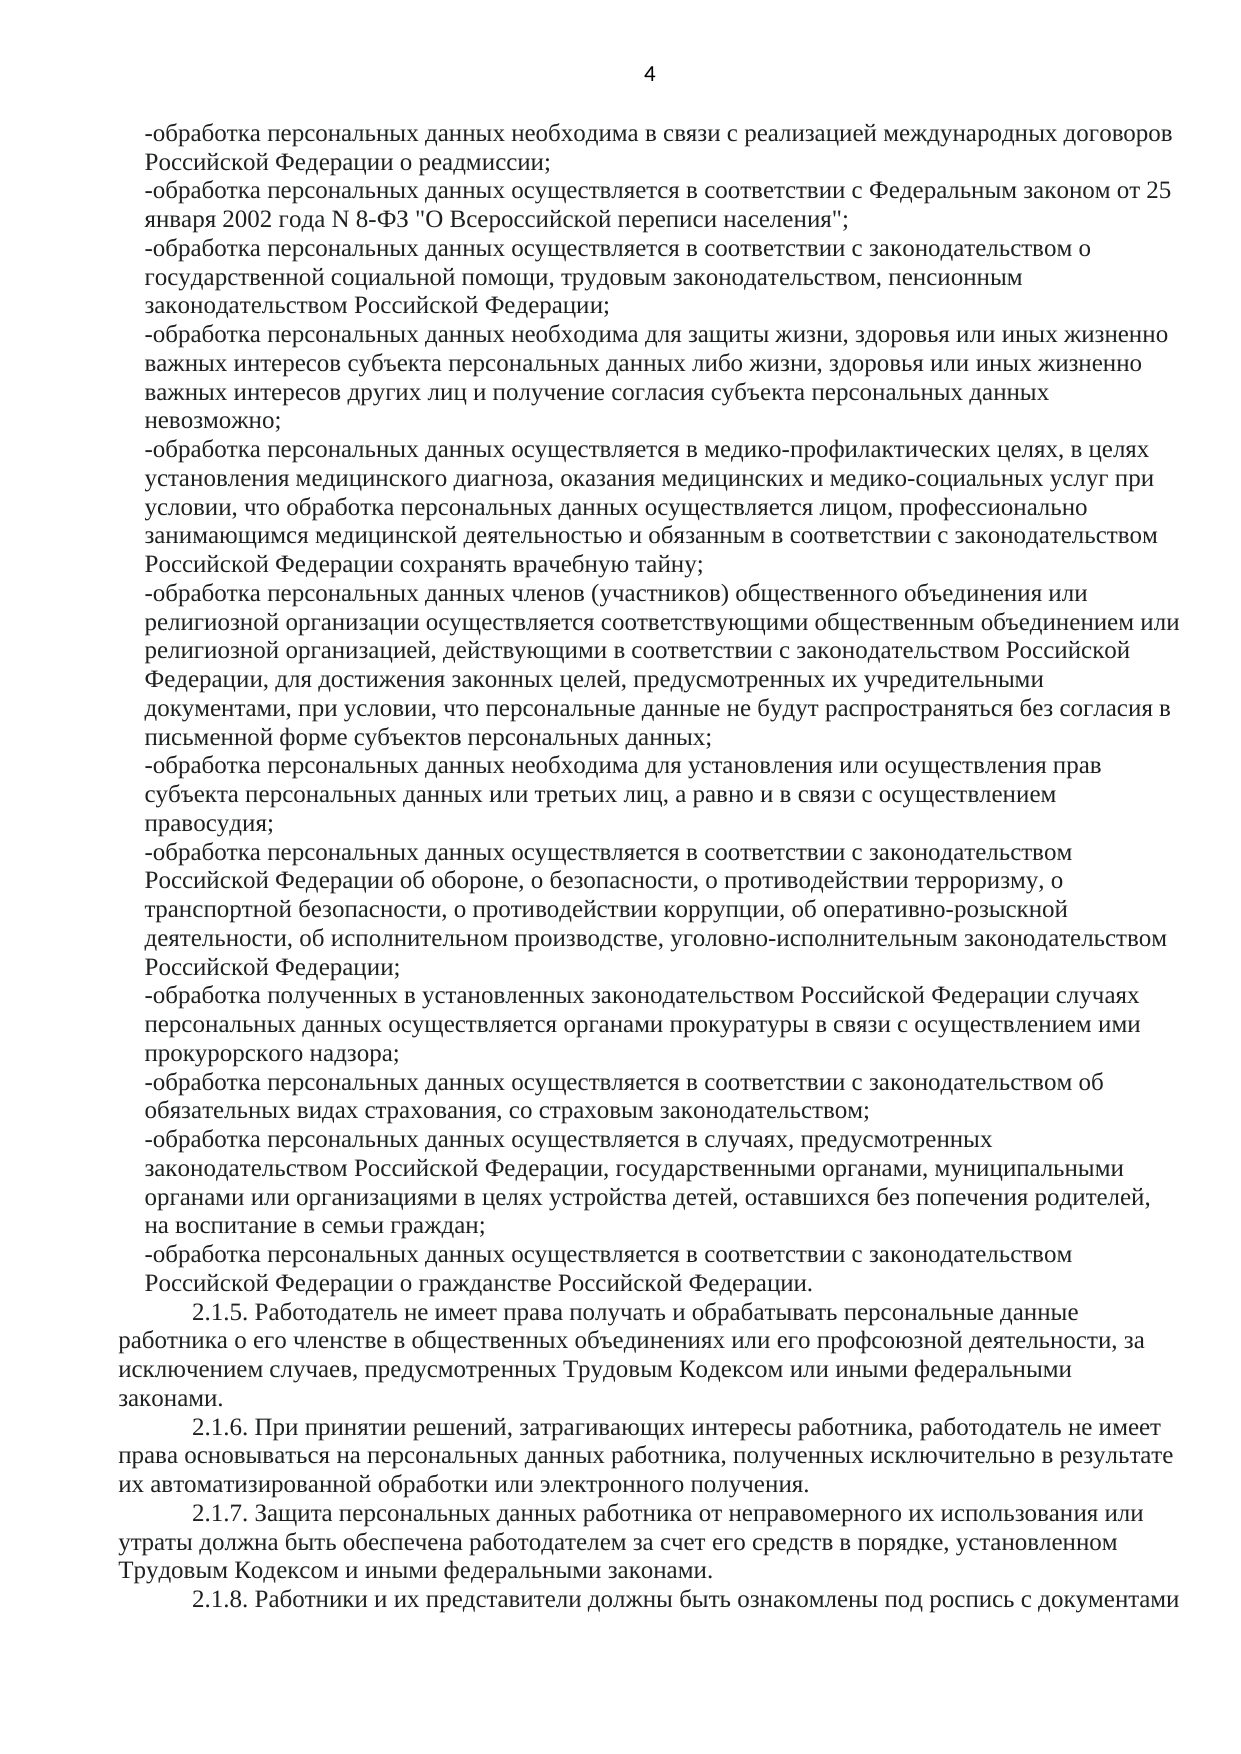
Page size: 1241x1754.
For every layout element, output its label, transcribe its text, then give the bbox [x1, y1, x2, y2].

text -обработка персональных данных необходима в связи с реализацией международных договоров Российской Федерации о реадмиссии; [144, 118, 1181, 176]
text -обработка персональных данных осуществляется в соответствии с законодательством Российской Федерации об обороне, о безопасности, о противодействии терроризму, о транспортной безопасности, о противодействии коррупции, об оперативно-розыскной деятельности, об исполнительном производстве, уголовно-исполнительным законодательством Российской Федерации; [144, 837, 1181, 981]
text -обработка полученных в установленных законодательством Российской Федерации случаях персональных данных осуществляется органами прокуратуры в связи с осуществлением ими прокурорского надзора; [144, 981, 1181, 1067]
text -обработка персональных данных необходима для установления или осуществления прав субъекта персональных данных или третьих лиц, а равно и в связи с осуществлением правосудия; [144, 751, 1181, 837]
text -обработка персональных данных осуществляется в соответствии с законодательством Российской Федерации о гражданстве Российской Федерации. [144, 1239, 1181, 1297]
text -обработка персональных данных осуществляется в медико-профилактических целях, в целях установления медицинского диагноза, оказания медицинских и медико-социальных услуг при условии, что обработка персональных данных осуществляется лицом, профессионально занимающимся медицинской деятельностью и обязанным в соответствии с законодательством Российской Федерации сохранять врачебную тайну; [144, 434, 1181, 578]
text -обработка персональных данных осуществляется в случаях, предусмотренных законодательством Российской Федерации, государственными органами, муниципальными органами или организациями в целях устройства детей, оставшихся без попечения родителей, на воспитание в семьи граждан; [144, 1124, 1181, 1239]
text -обработка персональных данных осуществляется в соответствии с законодательством о государственной социальной помощи, трудовым законодательством, пенсионным законодательством Российской Федерации; [144, 233, 1181, 319]
text -обработка персональных данных осуществляется в соответствии с законодательством об обязательных видах страхования, со страховым законодательством; [144, 1067, 1181, 1124]
text -обработка персональных данных осуществляется в соответствии с Федеральным законом от 25 января 2002 года N 8-ФЗ "О Всероссийской переписи населения"; [144, 176, 1181, 233]
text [118, 1297, 1181, 1613]
text -обработка персональных данных необходима для защиты жизни, здоровья или иных жизненно важных интересов субъекта персональных данных либо жизни, здоровья или иных жизненно важных интересов других лиц и получение согласия субъекта персональных данных невозможно; [144, 319, 1181, 434]
text -обработка персональных данных членов (участников) общественного объединения или религиозной организации осуществляется соответствующими общественным объединением или религиозной организацией, действующими в соответствии с законодательством Российской Федерации, для достижения законных целей, предусмотренных их учредительными документами, при условии, что персональные данные не будут распространяться без согласия в письменной форме субъектов персональных данных; [144, 578, 1181, 751]
